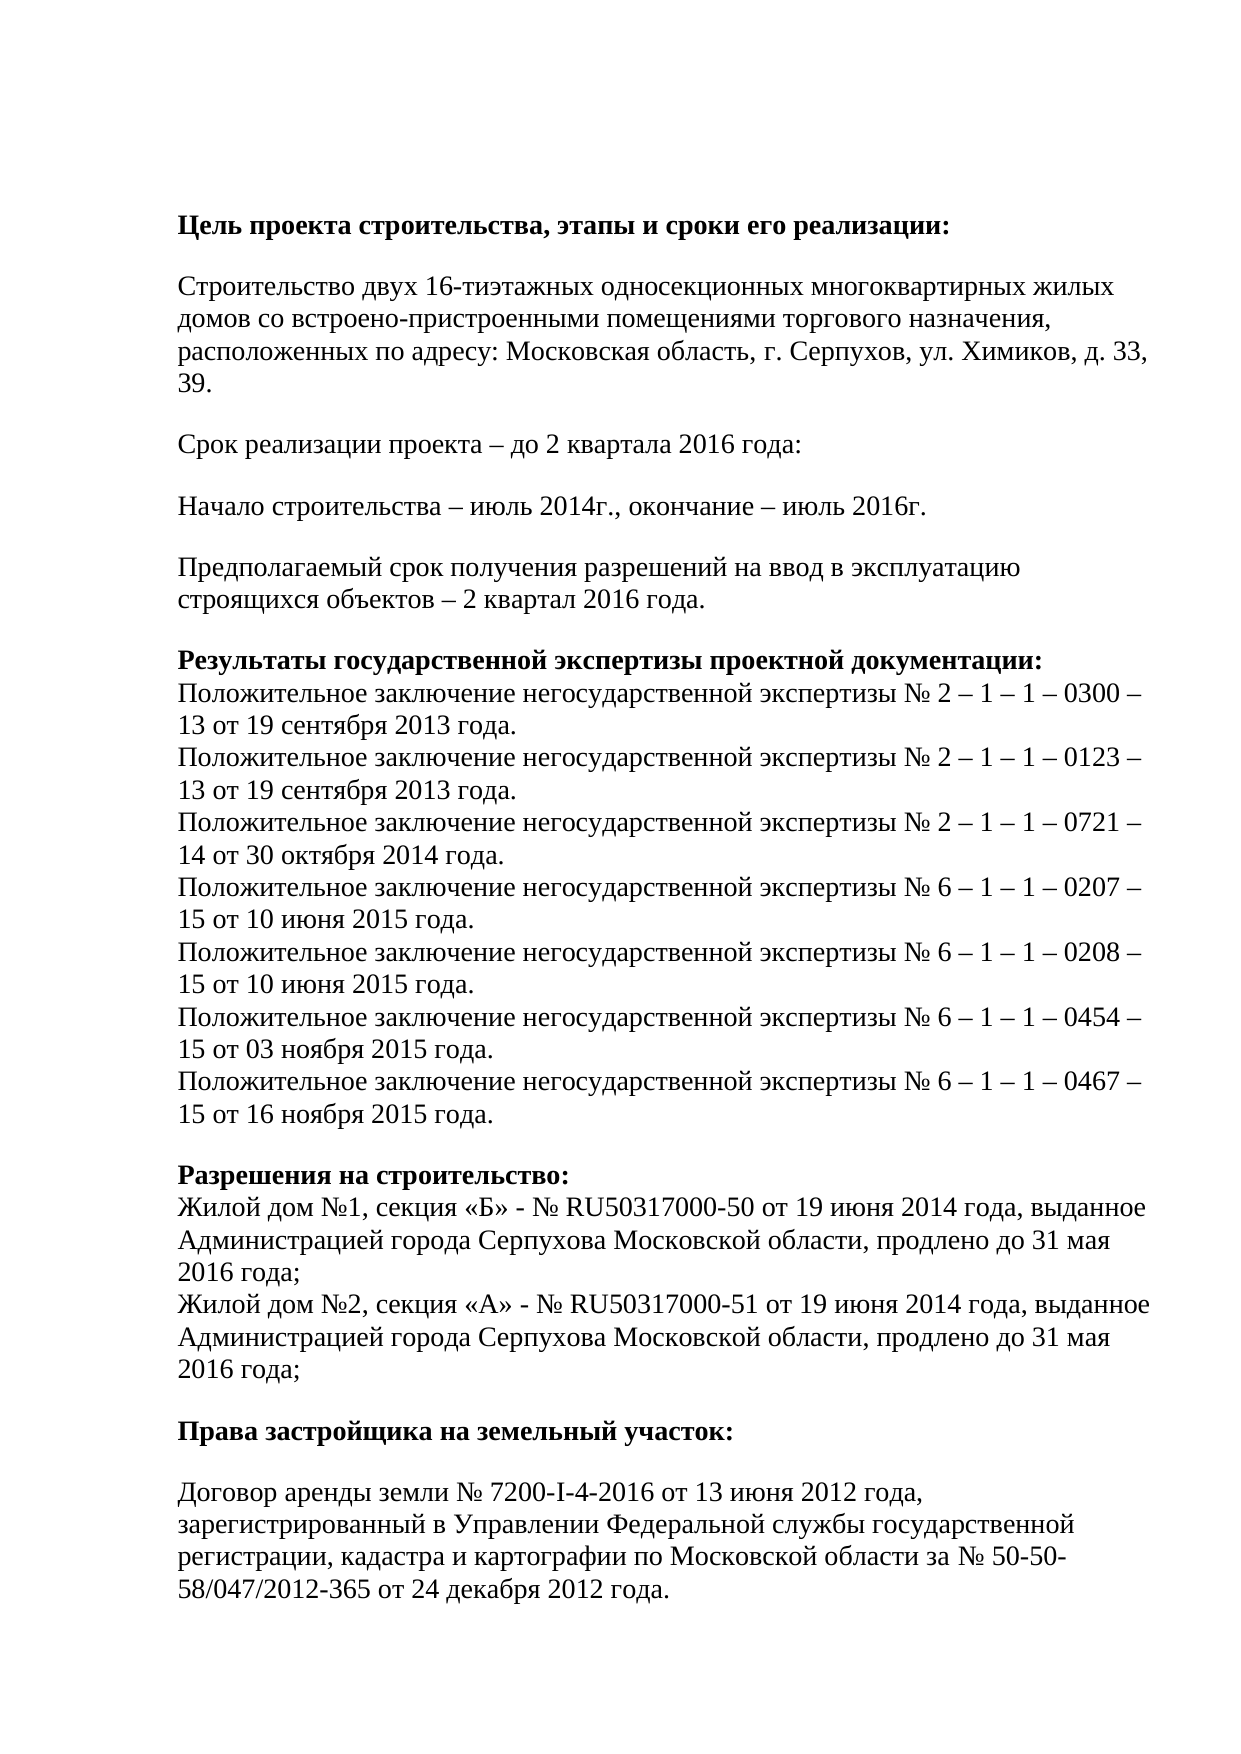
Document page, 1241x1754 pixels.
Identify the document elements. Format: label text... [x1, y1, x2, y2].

text Договор аренды земли № 7200-I-4-2016 от 13 июня 2012 года, зарегистрированный в Управлении Федеральной службы государственной регистрации, кадастра и картографии по Московской области за № 50-50-58/047/2012-365 от 24 декабря 2012 года. [177, 1475, 1152, 1604]
text Жилой дом №2, секция «А» - № RU50317000-51 от 19 июня 2014 года, выданное Администрацией города Серпухова Московской области, продлено до 31 мая 2016 года; [177, 1288, 1152, 1385]
text Положительное заключение негосударственной экспертизы № 6 – 1 – 1 – 0454 – 15 от 03 ноября 2015 года. [177, 1000, 1152, 1064]
text Жилой дом №1, секция «Б» - № RU50317000-50 от 19 июня 2014 года, выданное Администрацией города Серпухова Московской области, продлено до 31 мая 2016 года; [177, 1190, 1152, 1288]
text Права застройщика на земельный участок: [177, 1413, 1152, 1446]
text Положительное заключение негосударственной экспертизы № 6 – 1 – 1 – 0467 – 15 от 16 ноября 2015 года. [177, 1064, 1152, 1129]
text Начало строительства – июль 2014г., окончание – июль 2016г. [177, 489, 1152, 521]
text Строительство двух 16-тиэтажных односекционных многоквартирных жилых домов со встроено-пристроенными помещениями торгового назначения, расположенных по адресу: Московская область, г. Серпухов, ул. Химиков, д. 33, 39. [177, 269, 1152, 399]
text Предполагаемый срок получения разрешений на ввод в эксплуатацию строящихся объектов – 2 квартал 2016 года. [177, 550, 1152, 614]
text Положительное заключение негосударственной экспертизы № 6 – 1 – 1 – 0207 – 15 от 10 июня 2015 года. [177, 870, 1152, 935]
text Результаты государственной экспертизы проектной документации: [177, 643, 1152, 676]
text Разрешения на строительство: [177, 1158, 1152, 1190]
text Срок реализации проекта – до 2 квартала 2016 года: [177, 427, 1152, 460]
text Положительное заключение негосударственной экспертизы № 2 – 1 – 1 – 0300 – 13 от 19 сентября 2013 года. [177, 676, 1152, 741]
text Положительное заключение негосударственной экспертизы № 6 – 1 – 1 – 0208 – 15 от 10 июня 2015 года. [177, 935, 1152, 1000]
text Положительное заключение негосударственной экспертизы № 2 – 1 – 1 – 0721 – 14 от 30 октября 2014 года. [177, 805, 1152, 870]
text Цель проекта строительства, этапы и сроки его реализации: [177, 208, 1152, 240]
text Положительное заключение негосударственной экспертизы № 2 – 1 – 1 – 0123 – 13 от 19 сентября 2013 года. [177, 741, 1152, 805]
